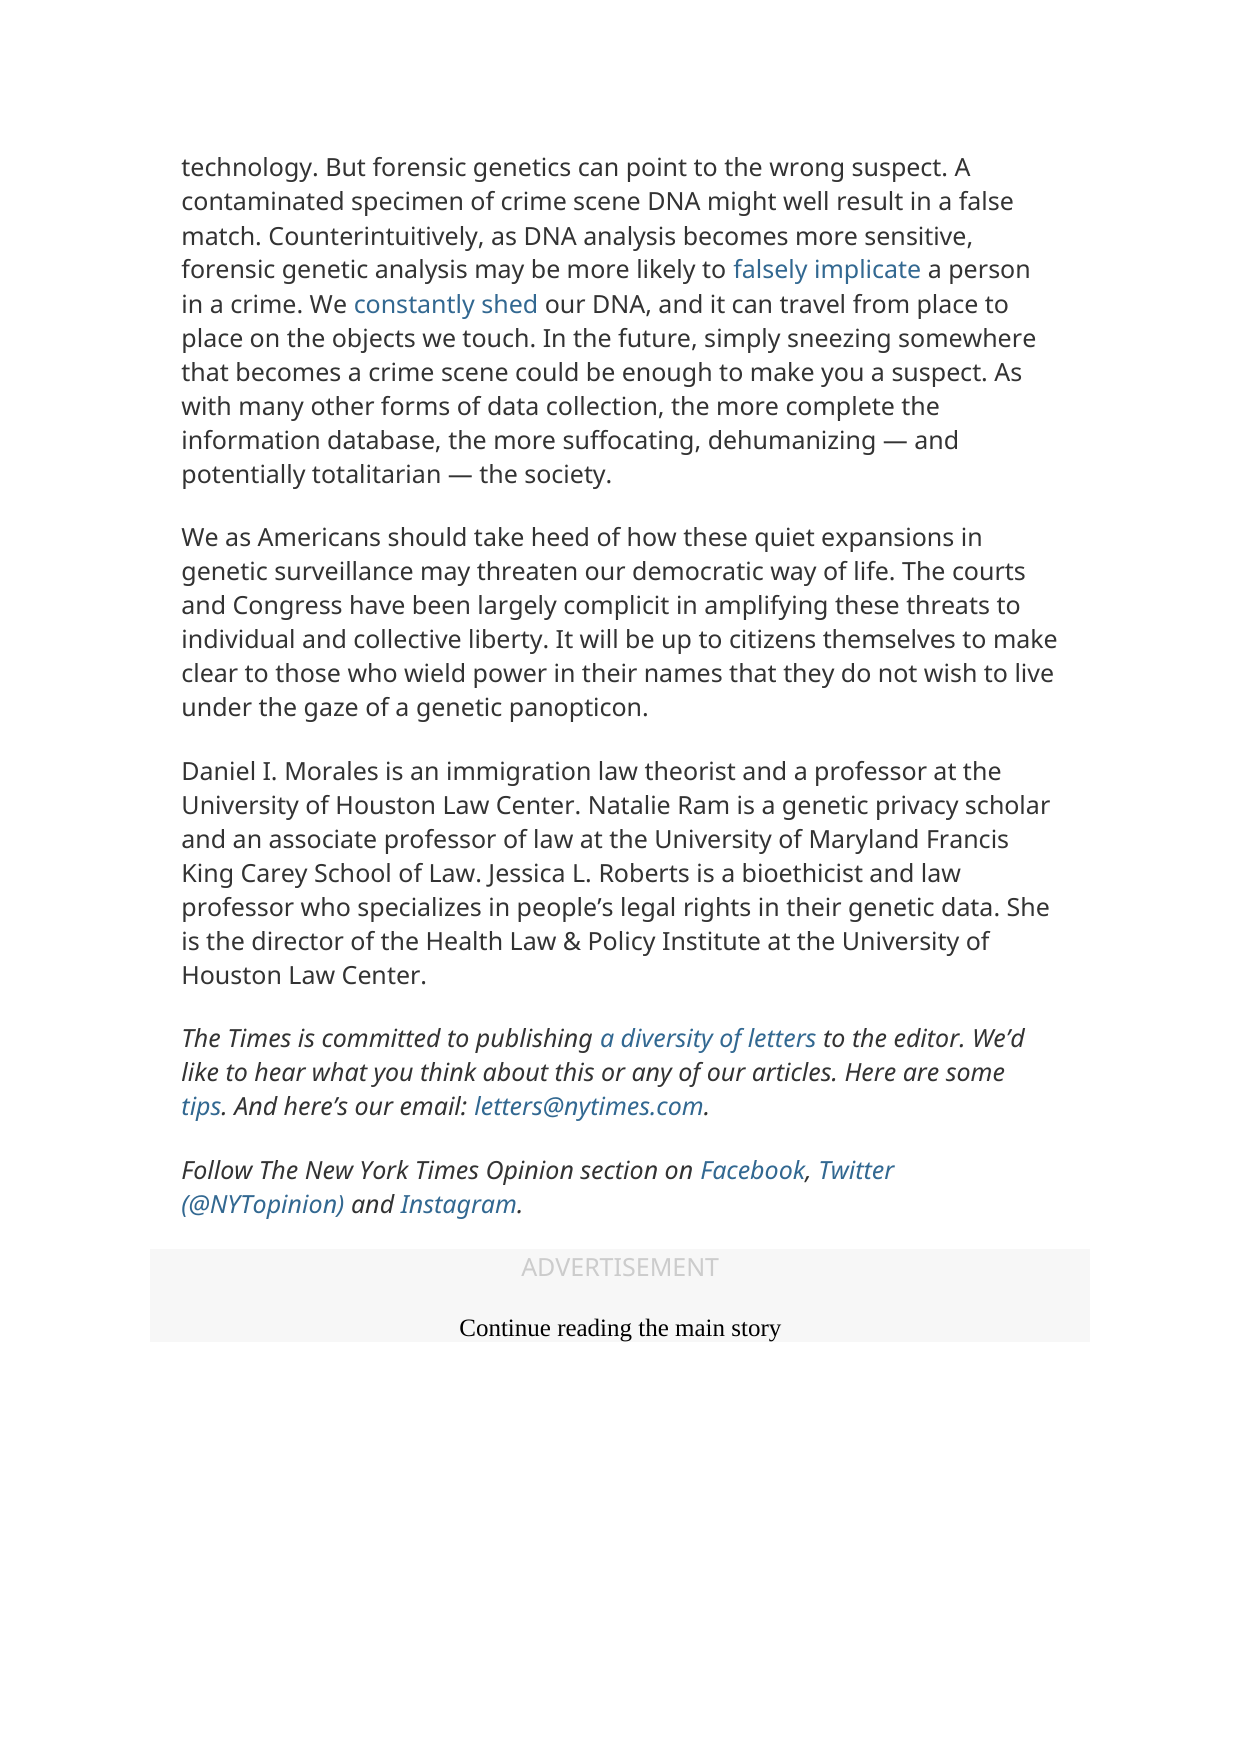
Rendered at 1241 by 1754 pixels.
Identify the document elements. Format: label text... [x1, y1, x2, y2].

text Continue reading the main story [150, 1313, 1090, 1342]
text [181, 150, 1059, 491]
text The Times is committed to publishing a diversity of letters to the editor. We’d like to hear what you think about this or any of our articles. Here are some tips. And here’s our email: letters@nytimes.com. [181, 1021, 1059, 1123]
text Advertisement [150, 1249, 1090, 1284]
text Follow The New York Times Opinion section on Facebook, Twitter (@NYTopinion) and Instagram. [181, 1152, 1059, 1220]
text Daniel I. Morales is an immigration law theorist and a professor at the University of Houston Law Center. Natalie Ram is a genetic privacy scholar and an associate professor of law at the University of Maryland Francis King Carey School of Law. Jessica L. Roberts is a bioethicist and law professor who specializes in people’s legal rights in their genetic data. She is the director of the Health Law & Policy Institute at the University of Houston Law Center. [181, 753, 1059, 992]
text We as Americans should take heed of how these quiet expansions in genetic surveillance may threaten our democratic way of life. The courts and Congress have been largely complicit in amplifying these threats to individual and collective liberty. It will be up to citizens themselves to make clear to those who wield power in their names that they do not wish to live under the gaze of a genetic panopticon. [181, 520, 1059, 724]
